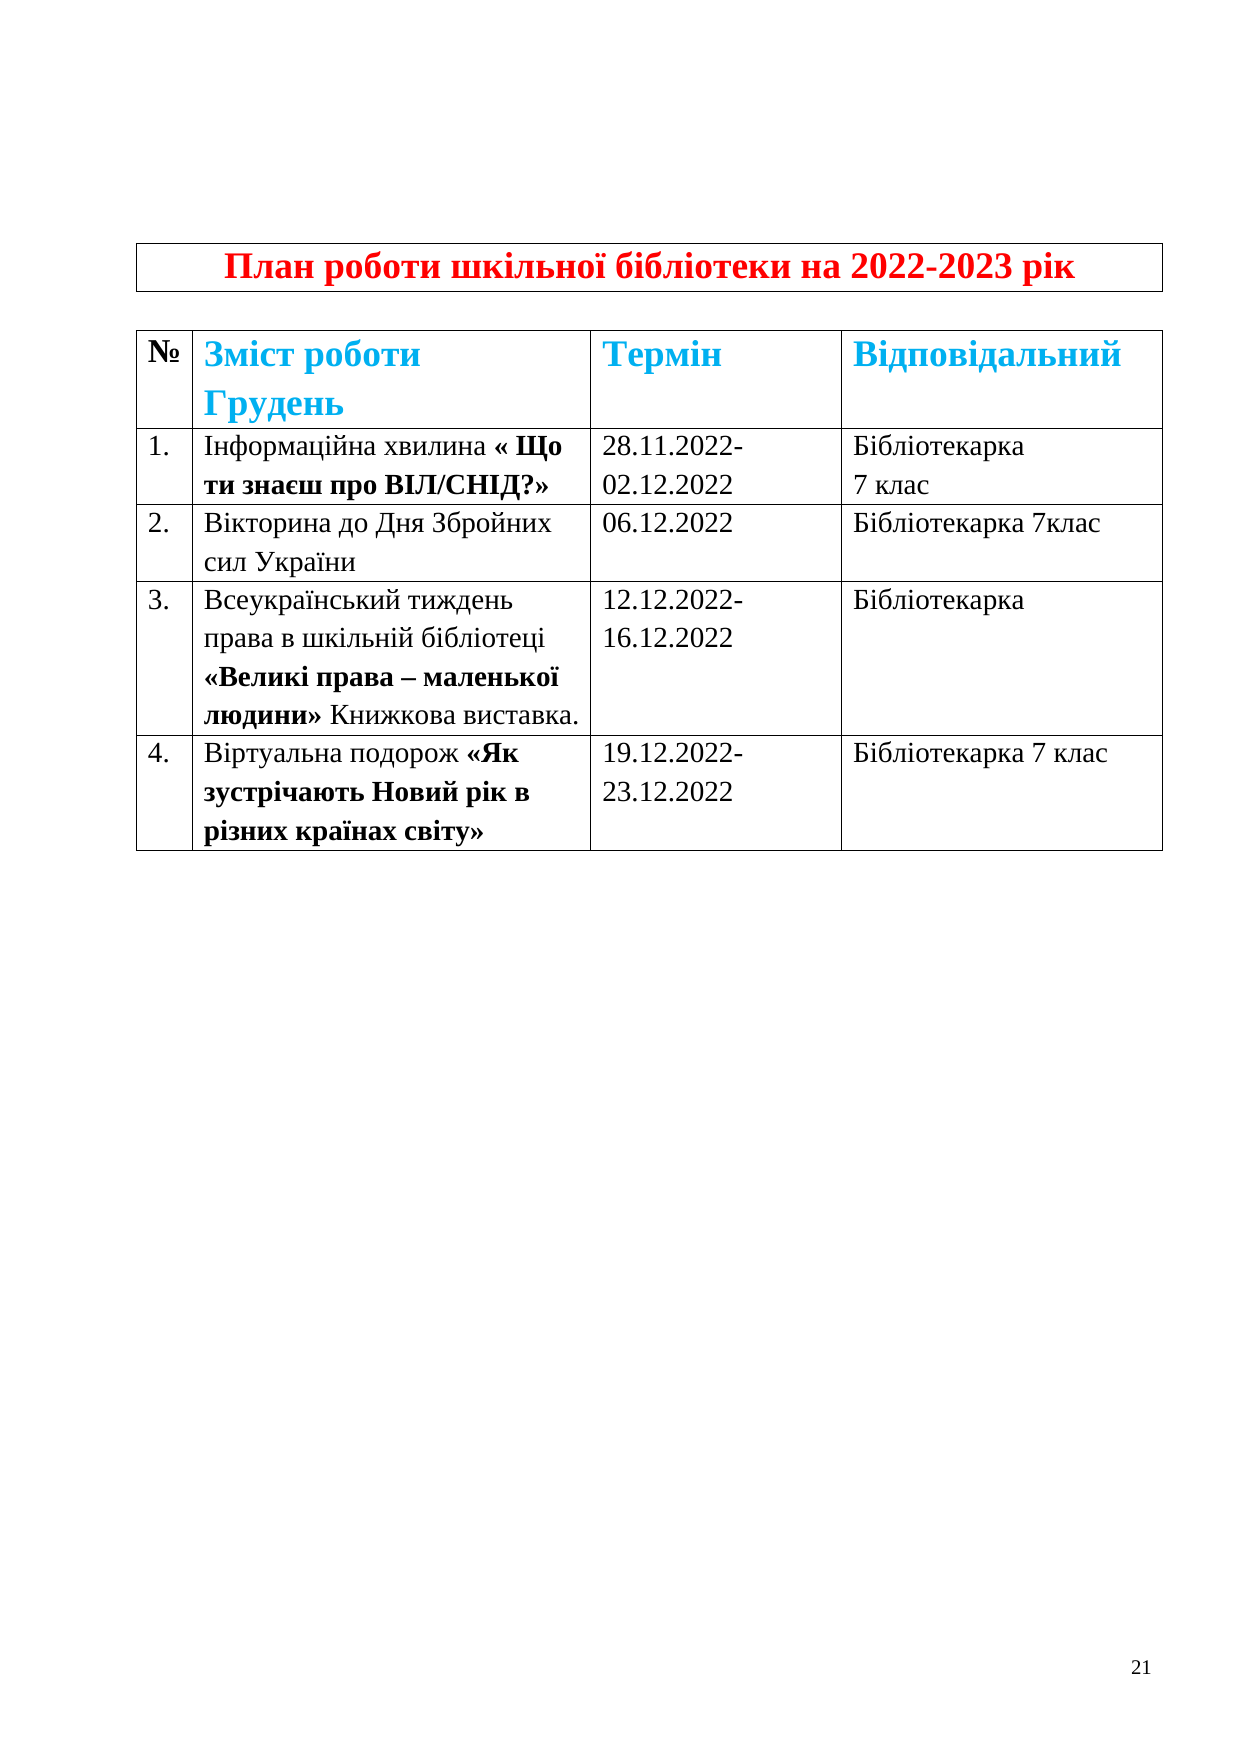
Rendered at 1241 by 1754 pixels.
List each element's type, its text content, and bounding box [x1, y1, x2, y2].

table_cell 19.12.2022-23.12.2022 [591, 736, 841, 850]
table_header Зміст роботи Грудень [193, 331, 590, 427]
table_cell Всеукраїнський тиждень права в шкільній бібліотеці «Великі права – маленької людини» Книжкова виставка. [193, 582, 590, 734]
table_cell 1. [137, 429, 192, 504]
table_cell Віртуальна подорож «Як зустрічають Новий рік в різних країнах світу» [193, 736, 590, 850]
table_cell 28.11.2022-02.12.2022 [591, 429, 841, 504]
table_cell Бібліотекарка 7клас [842, 505, 1162, 581]
table_cell 4. [137, 736, 192, 850]
table_cell 3. [137, 582, 192, 734]
table_cell 12.12.2022-16.12.2022 [591, 582, 841, 734]
table_cell Вікторина до Дня Збройних сил України [193, 505, 590, 581]
table_header Термін [591, 331, 841, 427]
table_header План роботи шкільної бібліотеки на 2022-2023 рік [137, 244, 1162, 291]
table_cell Бібліотекарка [842, 582, 1162, 734]
table_header Відповідальний [842, 331, 1162, 427]
table_cell Бібліотекарка 7 клас [842, 736, 1162, 850]
table_cell Бібліотекарка 7 клас [842, 429, 1162, 504]
table_cell 2. [137, 505, 192, 581]
table_header № [137, 331, 192, 427]
table_cell 06.12.2022 [591, 505, 841, 581]
table_cell Інформаційна хвилина « Що ти знаєш про ВІЛ/СНІД?» [193, 429, 590, 504]
